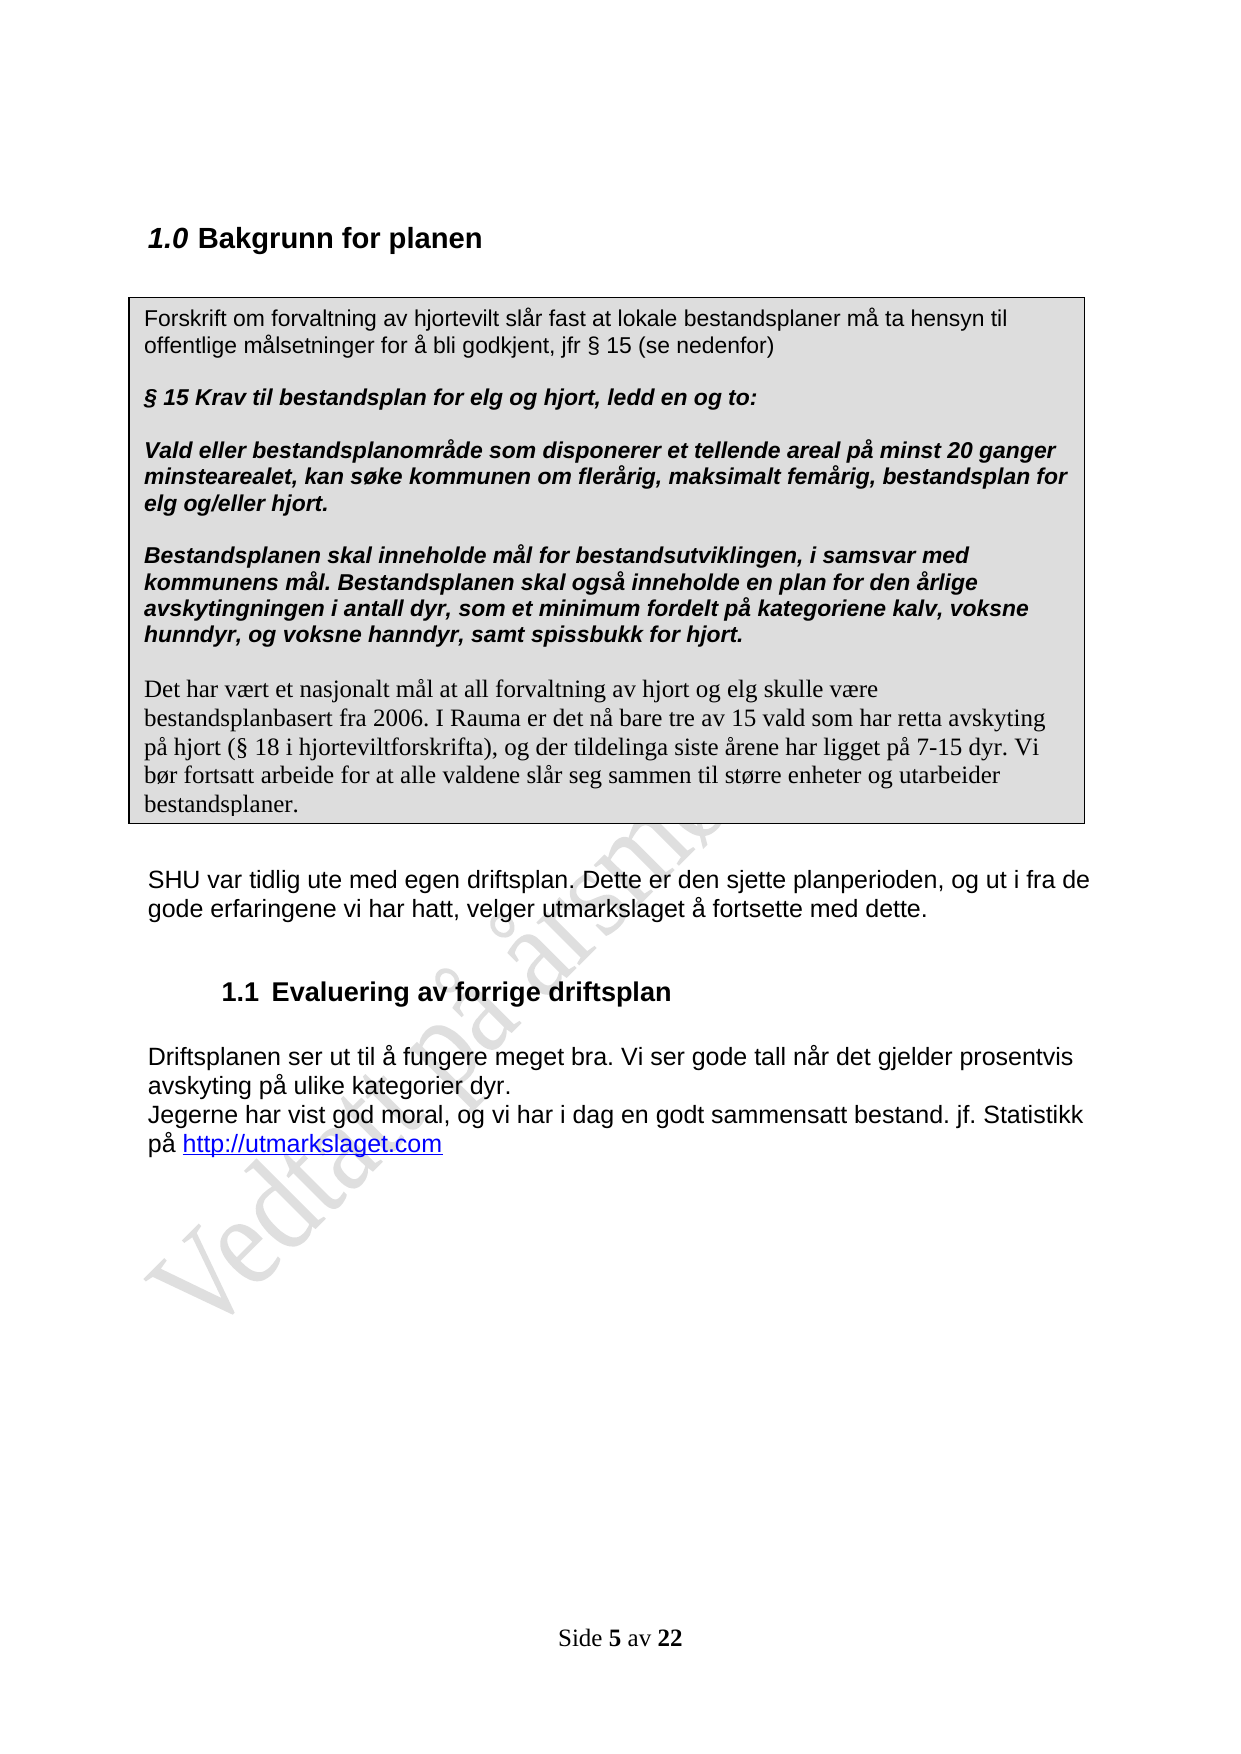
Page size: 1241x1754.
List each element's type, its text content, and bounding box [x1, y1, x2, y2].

text SHU var tidlig ute med egen driftsplan. Dette er den sjette planperioden, og ut i fra de gode erfaringene vi har hatt, velger utmarkslaget å fortsette med dette. [148, 865, 1092, 922]
text Driftsplanen ser ut til å fungere meget bra. Vi ser gode tall når det gjelder prosentvis avskyting på ulike kategorier dyr. [148, 1042, 1092, 1100]
subtitle Bakgrunn for planen [148, 221, 1092, 254]
text Jegerne har vist god moral, og vi har i dag en godt sammensatt bestand. jf. Statistikk på http://utmarkslaget.com [148, 1100, 1092, 1157]
subtitle Evaluering av forrige driftsplan [221, 976, 1092, 1007]
